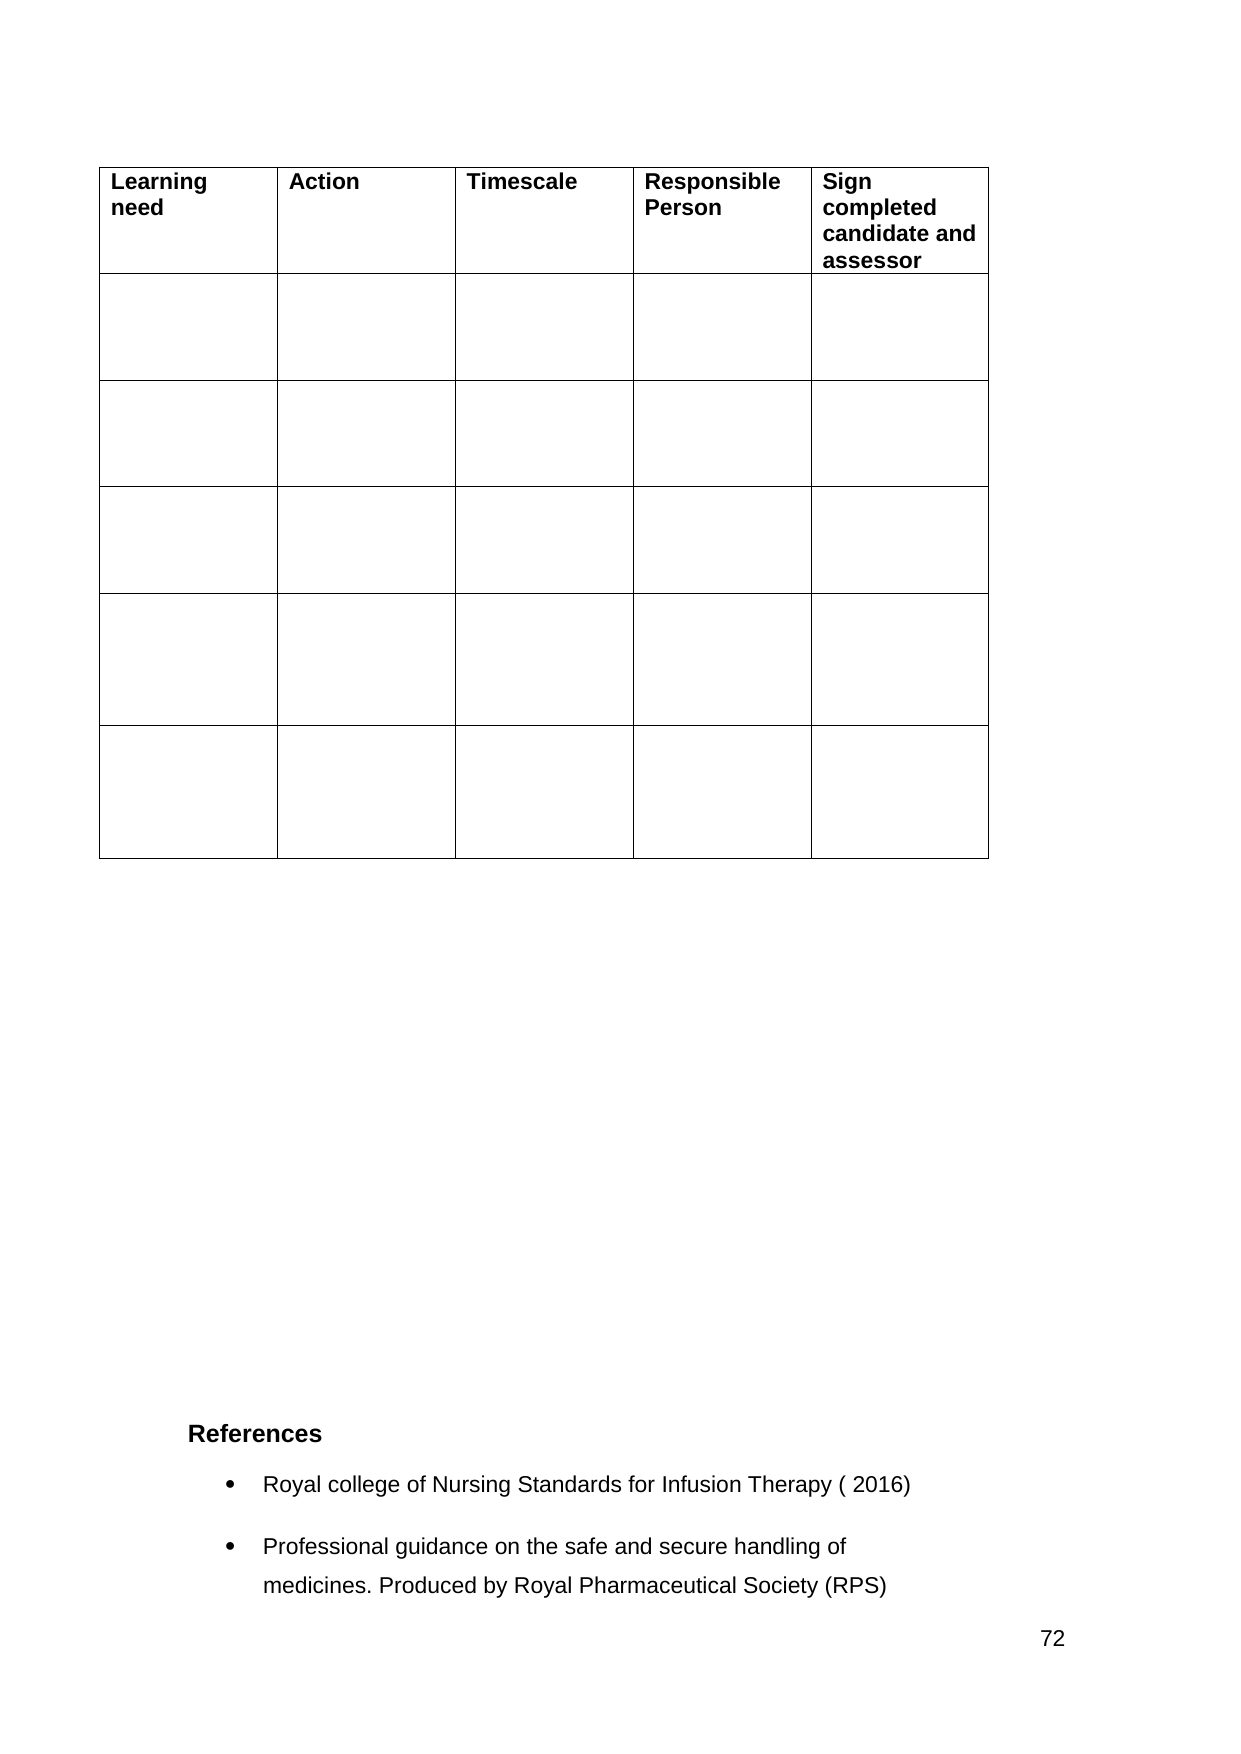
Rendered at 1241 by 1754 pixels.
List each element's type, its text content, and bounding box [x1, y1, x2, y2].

table_cell [456, 381, 633, 486]
table_header Responsible Person [634, 168, 811, 273]
table_header Timescale [456, 168, 633, 273]
table_cell [634, 487, 811, 592]
table_header Learning need [100, 168, 277, 273]
table_cell [100, 487, 277, 592]
table_cell [278, 487, 455, 592]
table_cell [100, 726, 277, 858]
table_cell [456, 487, 633, 592]
table_cell [812, 381, 988, 486]
subtitle References [188, 1419, 1065, 1448]
table_cell [634, 594, 811, 725]
table_header Sign completed candidate and assessor [812, 168, 988, 273]
table_cell [456, 594, 633, 725]
table_cell [100, 381, 277, 486]
table_cell [634, 726, 811, 858]
table_cell [634, 274, 811, 379]
table_header Action [278, 168, 455, 273]
table_cell [278, 274, 455, 379]
table_cell [812, 594, 988, 725]
table_cell [812, 487, 988, 592]
table_cell [278, 381, 455, 486]
table_cell [456, 274, 633, 379]
list Royal college of Nursing Standards for Infusion Therapy ( 2016) [226, 1471, 945, 1497]
table_cell [634, 381, 811, 486]
table_cell [278, 726, 455, 858]
table_cell [812, 274, 988, 379]
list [226, 1533, 945, 1598]
table_cell [100, 594, 277, 725]
table_cell [812, 726, 988, 858]
table_cell [456, 726, 633, 858]
table_cell [278, 594, 455, 725]
table_cell [100, 274, 277, 379]
